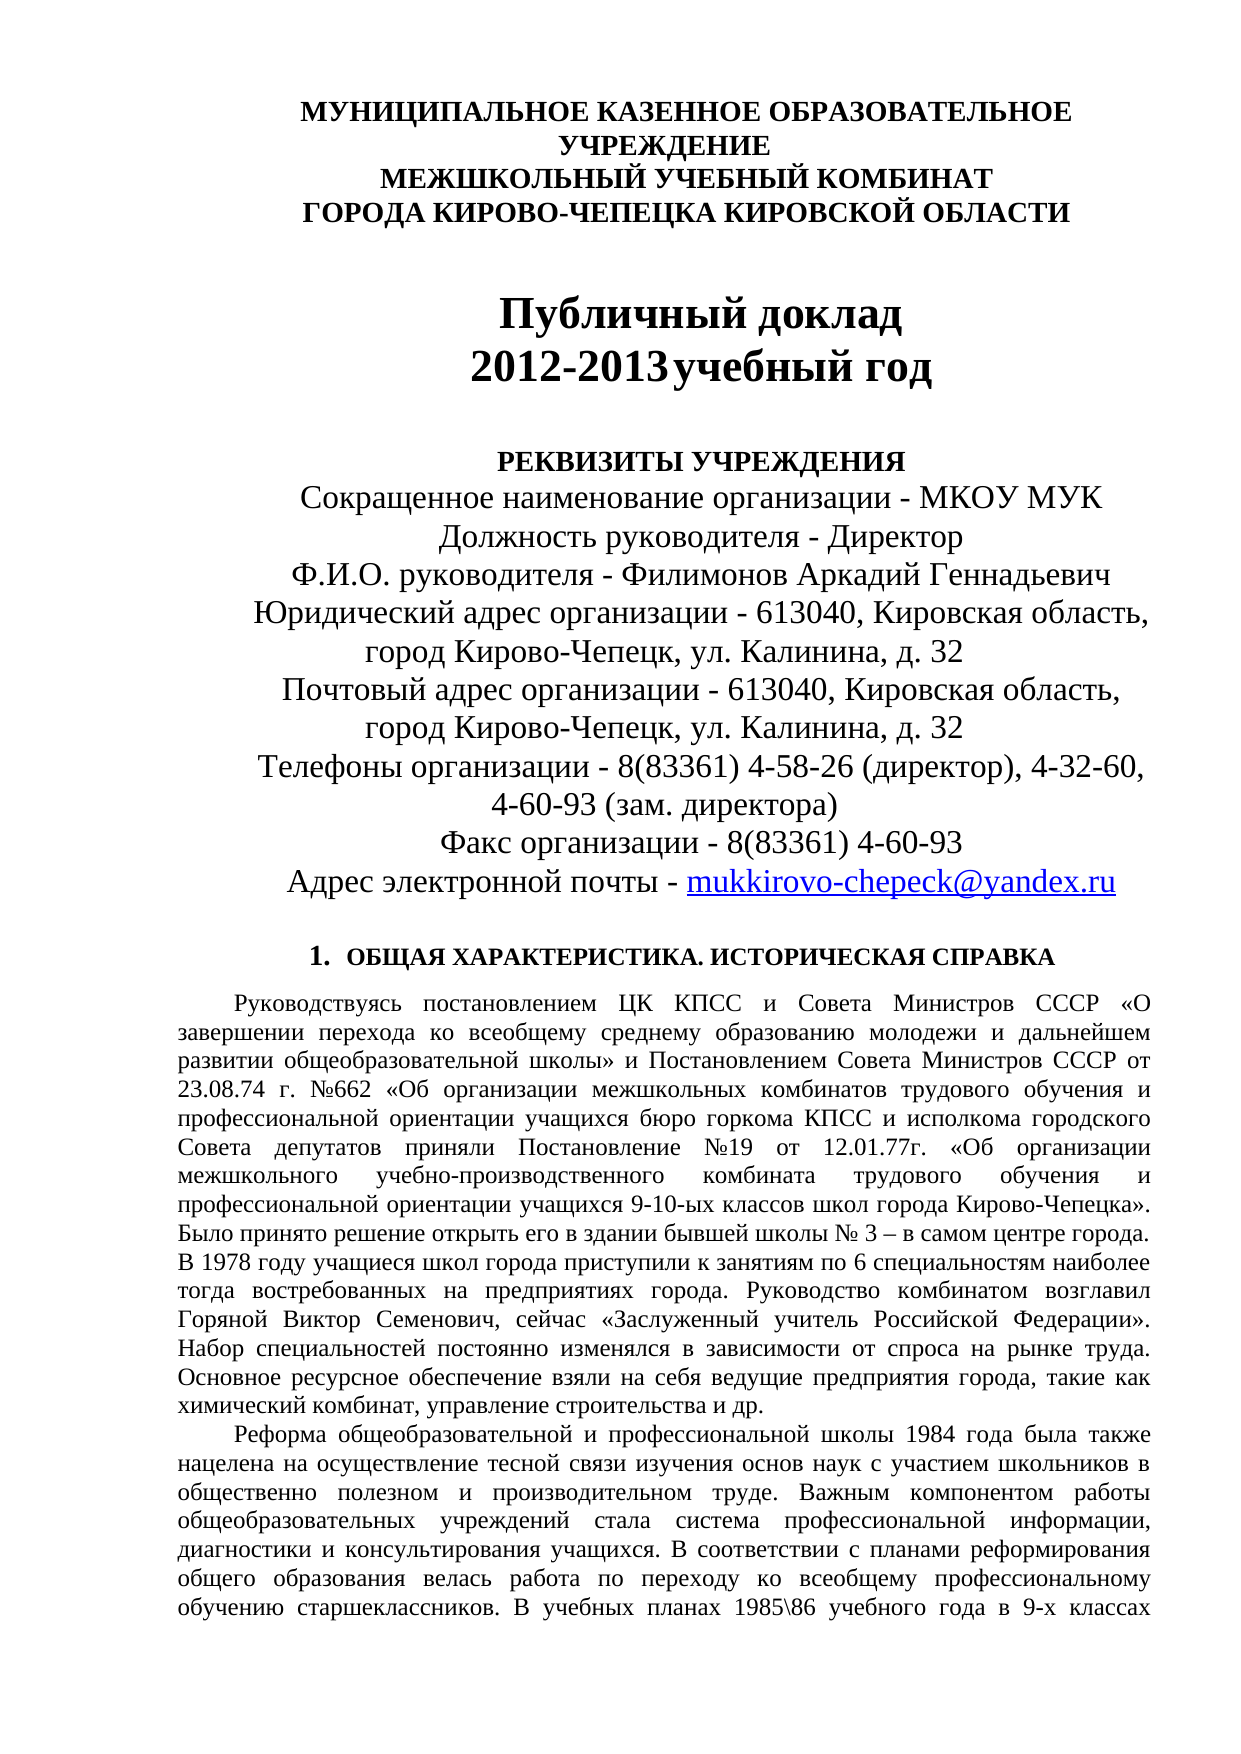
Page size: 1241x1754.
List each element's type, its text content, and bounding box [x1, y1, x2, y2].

text Публичный доклад [177, 286, 1152, 339]
list ОБЩАЯ ХАРАКТЕРИСТИКА. ИСТОРИЧЕСКАЯ СПРАВКА [308, 938, 1152, 971]
text Руководствуясь постановлением ЦК КПСС и Совета Министров СССР «О завершении перехода ко всеобщему среднему образованию молодежи и дальнейшем развитии общеобразовательной школы» и Постановлением Совета Министров СССР от 23.08.74 г. №662 «Об организации межшкольных комбинатов трудового обучения и профессиональной ориентации учащихся бюро горкома КПСС и исполкома городского Совета депутатов приняли Постановление №19 от 12.01.77г. «Об организации межшкольного учебно-производственного комбината трудового обучения и профессиональной ориентации учащихся 9-10-ых классов школ города Кирово-Чепецка». Было принято решение открыть его в здании бывшей школы № 3 – в самом центре города. В 1978 году учащиеся школ города приступили к занятиям по 6 специальностям наиболее тогда востребованных на предприятиях города. Руководство комбинатом возглавил Горяной Виктор Семенович, сейчас «Заслуженный учитель Российской Федерации». Набор специальностей постоянно изменялся в зависимости от спроса на рынке труда. Основное ресурсное обеспечение взяли на себя ведущие предприятия города, такие как химический комбинат, управление строительства и др. [177, 988, 1152, 1419]
text ГОРОДА КИРОВО-ЧЕПЕЦКА КИРОВСКОЙ ОБЛАСТИ [177, 195, 1152, 229]
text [177, 1419, 1152, 1621]
text Ф.И.О. руководителя - Филимонов Аркадий Геннадьевич [177, 554, 1152, 593]
text Сокращенное наименование организации - МКОУ МУК [177, 478, 1152, 516]
text МЕЖШКОЛЬНЫЙ УЧЕБНЫЙ КОМБИНАТ [177, 162, 1152, 195]
text Юридический адрес организации - 613040, Кировская область, город Кирово-Чепецк, ул. Калинина, д. 32 [177, 593, 1152, 669]
text Телефоны организации - 8(83361) 4-58-26 (директор), 4-32-60, 4-60-93 (зам. директора) [177, 746, 1152, 823]
text МУНИЦИПАЛЬНОЕ КАЗЕННОЕ ОБРАЗОВАТЕЛЬНОЕ УЧРЕЖДЕНИЕ [177, 94, 1152, 162]
list учебный год [251, 339, 1152, 392]
text Должность руководителя - Директор [177, 516, 1152, 554]
text Почтовый адрес организации - 613040, Кировская область, город Кирово-Чепецк, ул. Калинина, д. 32 [177, 669, 1152, 746]
text Факс организации - 8(83361) 4-60-93 [177, 823, 1152, 861]
text Адрес электронной почты - mukkirovo-chepeck@yandex.ru [177, 861, 1152, 899]
text РЕКВИЗИТЫ УЧРЕЖДЕНИЯ [177, 444, 1152, 478]
